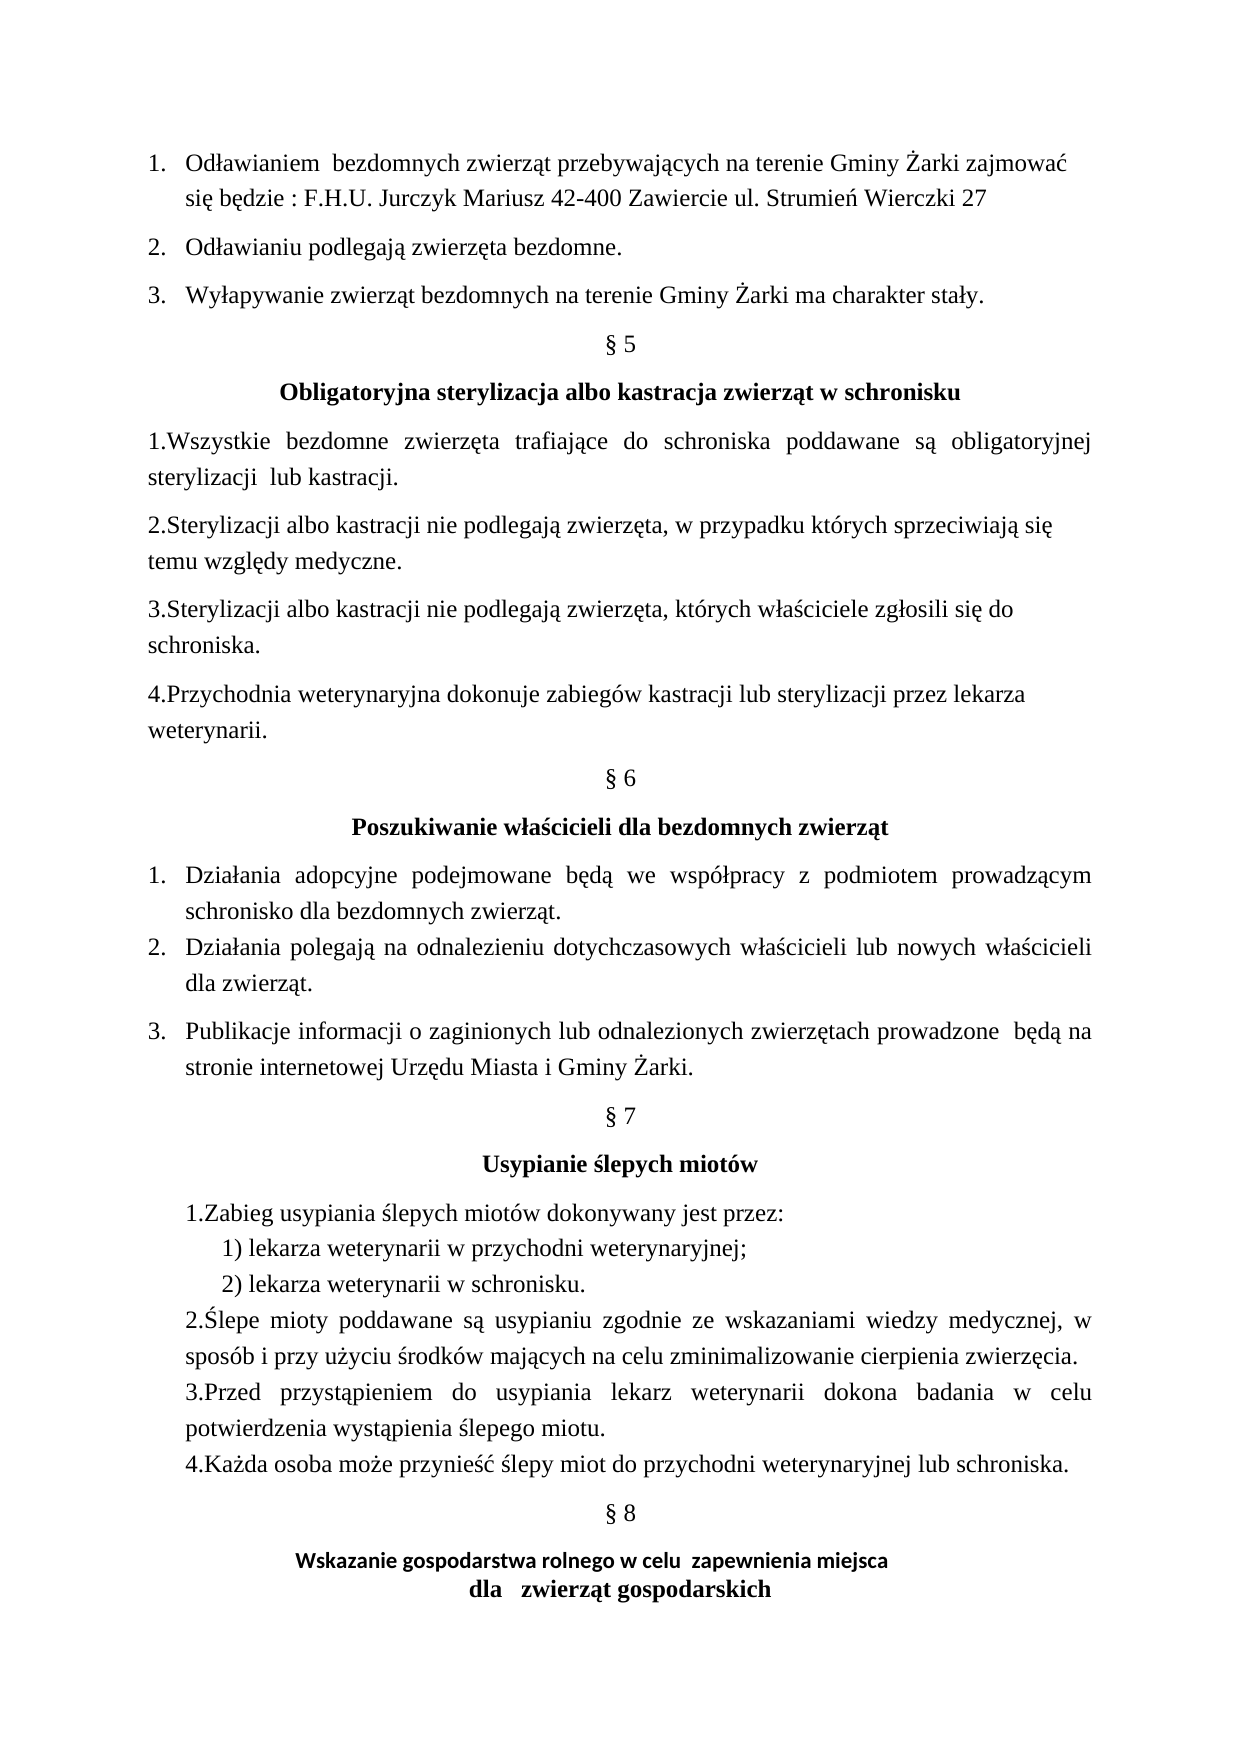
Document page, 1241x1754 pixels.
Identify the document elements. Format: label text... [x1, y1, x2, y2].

list 1.Zabieg usypiania ślepych miotów dokonywany jest przez: [185, 1198, 1093, 1226]
text 2.Sterylizacji albo kastracji nie podlegają zwierzęta, w przypadku których sprzeciwiają się temu względy medyczne. [148, 510, 1093, 575]
list Działania polegają na odnalezieniu dotychczasowych właścicieli lub nowych właścicieli dla zwierząt. [148, 932, 1093, 997]
text Poszukiwanie właścicieli dla bezdomnych zwierząt [148, 812, 1093, 840]
text 3.Sterylizacji albo kastracji nie podlegają zwierzęta, których właściciele zgłosili się do schroniska. [148, 594, 1093, 659]
text § 6 [148, 763, 1093, 792]
list 3.Przed przystąpieniem do usypiania lekarz weterynarii dokona badania w celu potwierdzenia wystąpienia ślepego miotu. [185, 1377, 1093, 1442]
text 4.Przychodnia weterynaryjna dokonuje zabiegów kastracji lub sterylizacji przez lekarza weterynarii. [148, 679, 1093, 743]
list Publikacje informacji o zaginionych lub odnalezionych zwierzętach prowadzone będą na stronie internetowej Urzędu Miasta i Gminy Żarki. [148, 1016, 1093, 1081]
list 2.Ślepe mioty poddawane są usypianiu zgodnie ze wskazaniami wiedzy medycznej, w sposób i przy użyciu środków mających na celu zminimalizowanie cierpienia zwierzęcia. [185, 1305, 1093, 1370]
list 2) lekarza weterynarii w schronisku. [185, 1269, 1093, 1298]
list 4.Każda osoba może przynieść ślepy miot do przychodni weterynaryjnej lub schroniska. [185, 1449, 1093, 1478]
text Obligatoryjna sterylizacja albo kastracja zwierząt w schronisku [148, 377, 1093, 406]
list 1) lekarza weterynarii w przychodni weterynaryjnej; [185, 1233, 1093, 1262]
list Działania adopcyjne podejmowane będą we współpracy z podmiotem prowadzącym schronisko dla bezdomnych zwierząt. [148, 860, 1093, 925]
text dla zwierząt gospodarskich [148, 1574, 1093, 1603]
list Odławianiu podlegają zwierzęta bezdomne. [148, 232, 1093, 261]
text § 7 [148, 1101, 1093, 1129]
text Usypianie ślepych miotów [148, 1149, 1093, 1178]
text 1.Wszystkie bezdomne zwierzęta trafiające do schroniska poddawane są obligatoryjnej sterylizacji lub kastracji. [148, 426, 1093, 490]
text Wskazanie gospodarstwa rolnego w celu zapewnienia miejsca [221, 1546, 1093, 1574]
list Odławianiem bezdomnych zwierząt przebywających na terenie Gminy Żarki zajmować się będzie : F.H.U. Jurczyk Mariusz 42-400 Zawiercie ul. Strumień Wierczki 27 [148, 148, 1093, 212]
text § 5 [148, 329, 1093, 358]
text § 8 [148, 1498, 1093, 1526]
list Wyłapywanie zwierząt bezdomnych na terenie Gminy Żarki ma charakter stały. [148, 280, 1093, 309]
